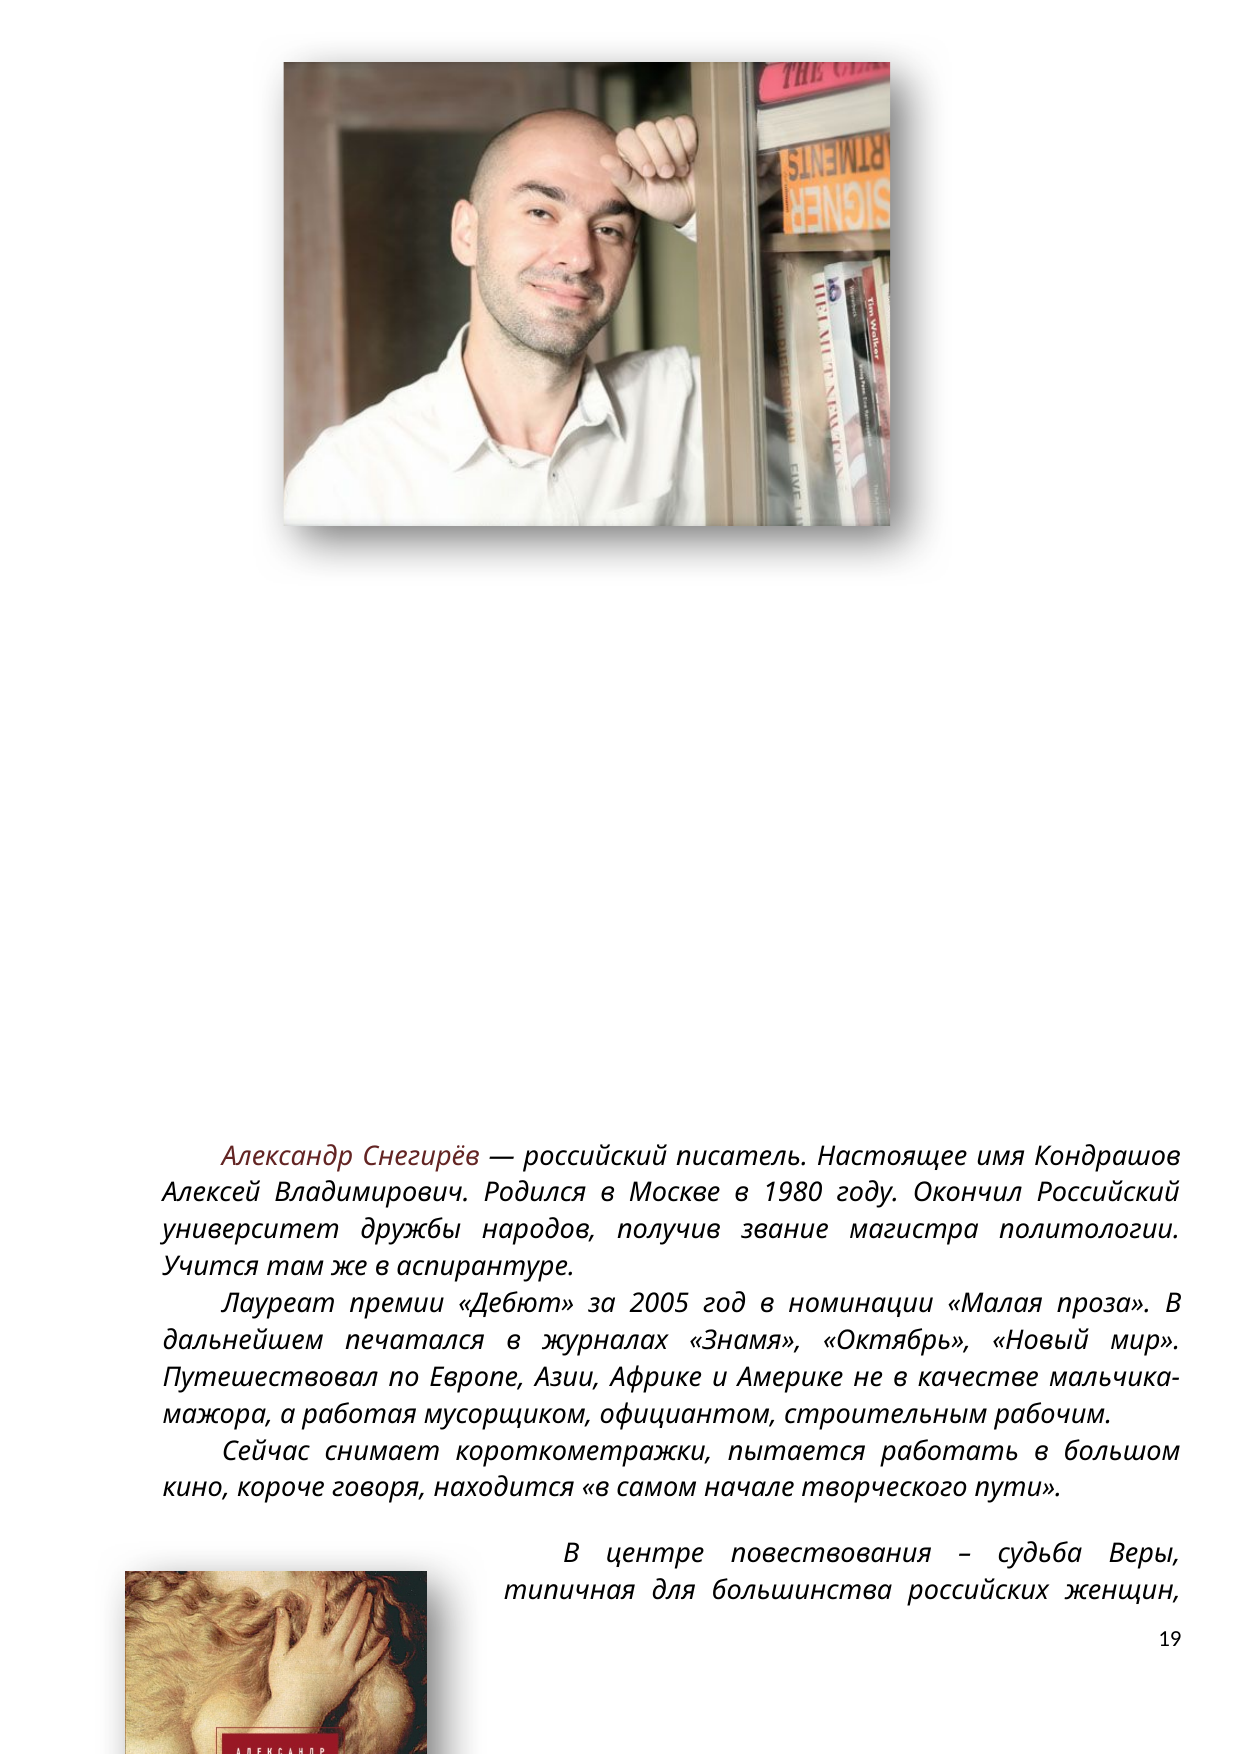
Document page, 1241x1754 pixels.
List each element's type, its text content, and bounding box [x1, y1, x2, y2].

picture [283, 62, 891, 526]
text Сейчас снимает короткометражки, пытается работать в большом кино, короче говоря, находится «в самом начале творческого пути». [162, 1431, 1181, 1505]
picture [125, 1571, 427, 1754]
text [162, 1534, 1181, 1608]
text Лауреат премии «Дебют» за 2005 год в номинации «Малая проза». В дальнейшем печатался в журналах «Знамя», «Октябрь», «Новый мир». Путешествовал по Европе, Азии, Африке и Америке не в качестве мальчика-мажора, а работая мусорщиком, официантом, строительным рабочим. [162, 1283, 1181, 1431]
text Александр Снегирёв — российский писатель. Настоящее имя Кондрашов Алексей Владимирович. Родился в Москве в 1980 году. Окончил Российский университет дружбы народов, получив звание магистра политологии. Учится там же в аспирантуре. [162, 1136, 1181, 1283]
